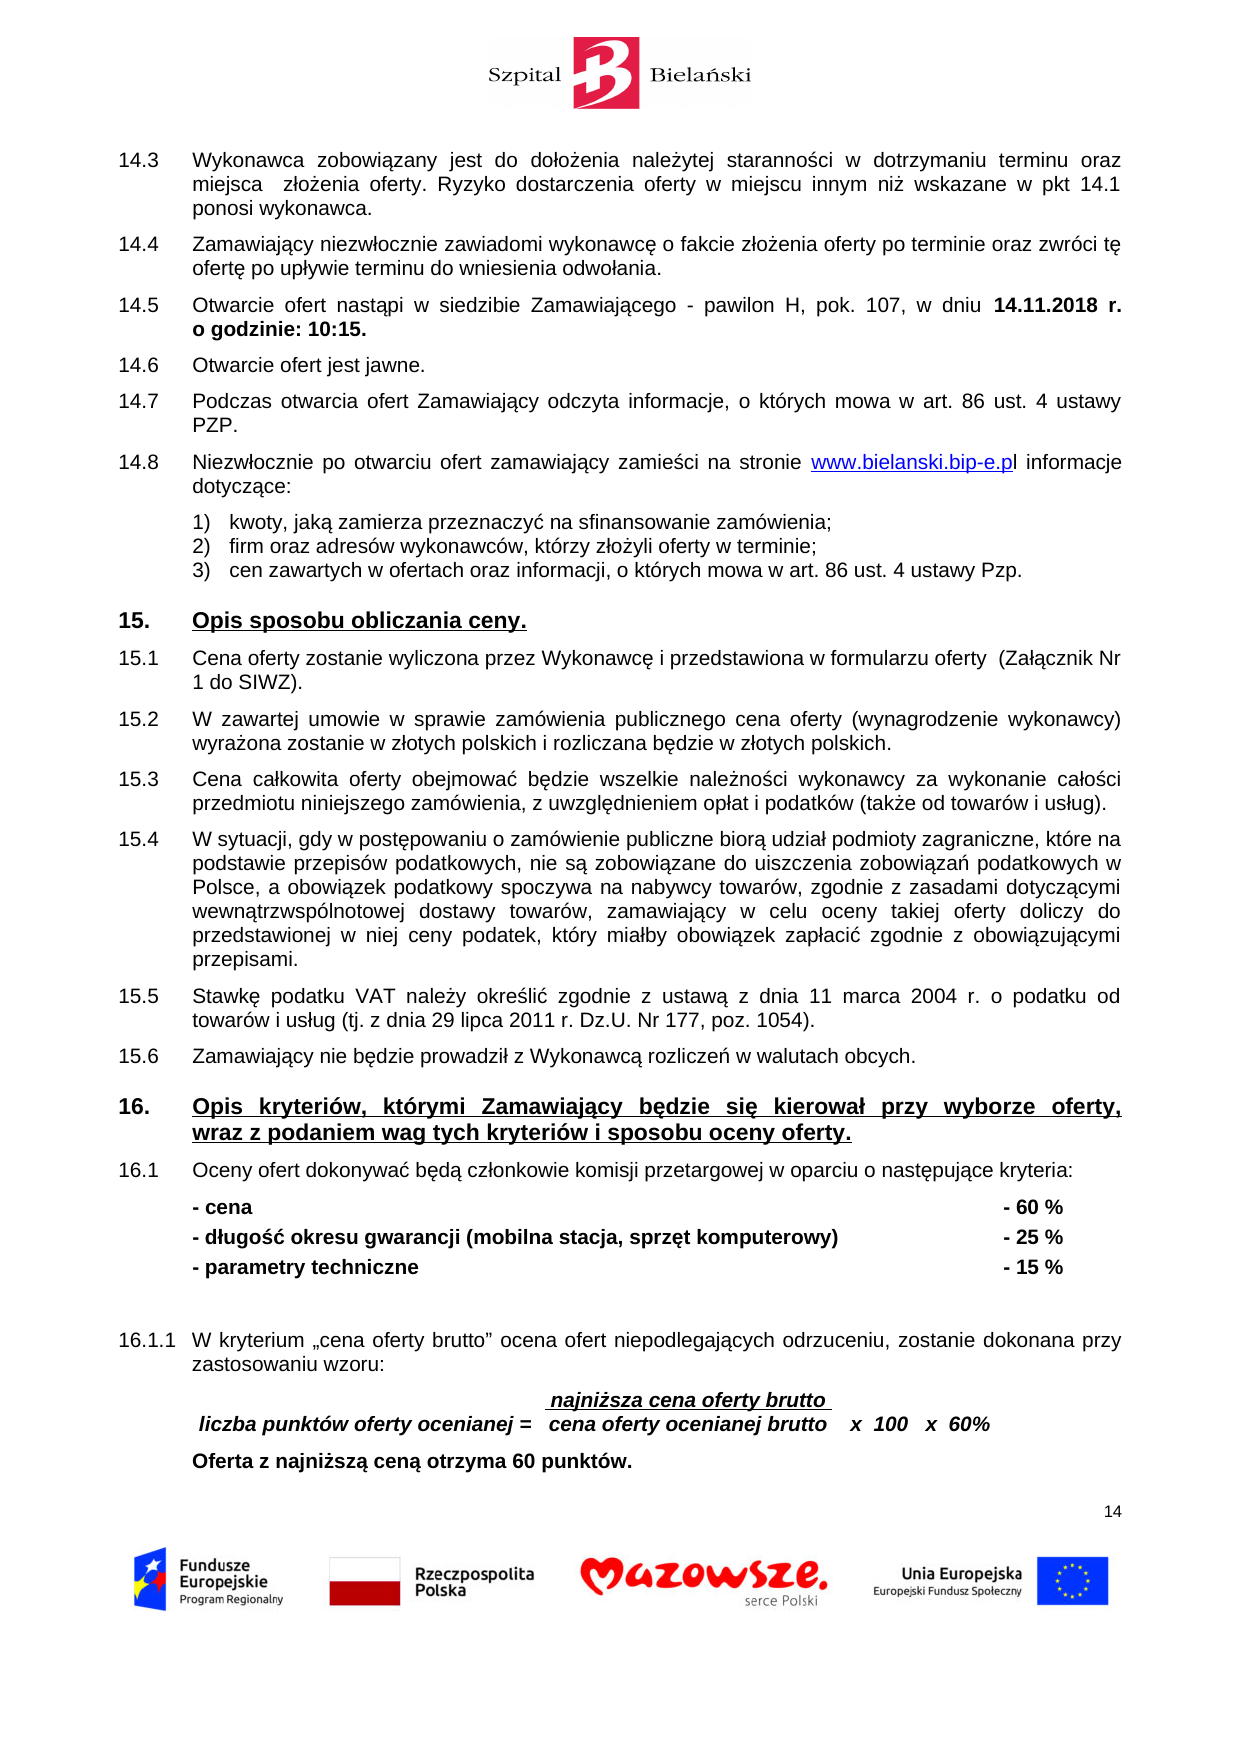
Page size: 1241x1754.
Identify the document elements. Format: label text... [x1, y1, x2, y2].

list Zamawiający niezwłocznie zawiadomi wykonawcę o fakcie złożenia oferty po terminie oraz zwróci tę ofertę po upływie terminu do wniesienia odwołania. [118, 232, 1122, 280]
picture [118, 1531, 1123, 1626]
picture [489, 37, 751, 109]
list Oceny ofert dokonywać będą członkowie komisji przetargowej w oparciu o następujące kryteria: [118, 1158, 1122, 1182]
text 16.1.1 W kryterium „cena oferty brutto” ocena ofert niepodlegających odrzuceniu, zostanie dokonana przy zastosowaniu wzoru: [118, 1328, 1122, 1376]
list Cena całkowita oferty obejmować będzie wszelkie należności wykonawcy za wykonanie całości przedmiotu niniejszego zamówienia, z uwzględnieniem opłat i podatków (także od towarów i usług). [118, 767, 1122, 815]
list firm oraz adresów wykonawców, którzy złożyli oferty w terminie; [192, 534, 1122, 558]
text 15. Opis sposobu obliczania ceny. [118, 607, 1122, 633]
text Oferta z najniższą ceną otrzyma 60 punktów. [148, 1449, 1128, 1473]
text liczba punktów oferty ocenianej = cena oferty ocenianej brutto x 100 x 60% [118, 1412, 1122, 1436]
list Cena oferty zostanie wyliczona przez Wykonawcę i przedstawiona w formularzu oferty (Załącznik Nr 1 do SIWZ). [118, 646, 1122, 694]
list Podczas otwarcia ofert Zamawiający odczyta informacje, o których mowa w art. 86 ust. 4 ustawy PZP. [118, 389, 1122, 437]
list Stawkę podatku VAT należy określić zgodnie z ustawą z dnia 11 marca 2004 r. o podatku od towarów i usług (tj. z dnia 29 lipca 2011 r. Dz.U. Nr 177, poz. 1054). [118, 983, 1122, 1031]
text 16. Opis kryteriów, którymi Zamawiający będzie się kierował przy wyborze oferty, wraz z podaniem wag tych kryteriów i sposobu oceny oferty. [118, 1093, 1122, 1146]
list Otwarcie ofert nastąpi w siedzibie Zamawiającego - pawilon H, pok. 107, w dniu 14.11.2018 r. o godzinie: 10:15. [118, 292, 1122, 340]
list Zamawiający nie będzie prowadził z Wykonawcą rozliczeń w walutach obcych. [118, 1044, 1122, 1068]
text - cena - 60 % [192, 1194, 1122, 1218]
text najniższa cena oferty brutto [157, 1388, 1122, 1412]
list W zawartej umowie w sprawie zamówienia publicznego cena oferty (wynagrodzenie wykonawcy) wyrażona zostanie w złotych polskich i rozliczana będzie w złotych polskich. [118, 706, 1122, 754]
list W sytuacji, gdy w postępowaniu o zamówienie publiczne biorą udział podmioty zagraniczne, które na podstawie przepisów podatkowych, nie są zobowiązane do uiszczenia zobowiązań podatkowych w Polsce, a obowiązek podatkowy spoczywa na nabywcy towarów, zgodnie z zasadami dotyczącymi wewnątrzwspólnotowej dostawy towarów, zamawiający w celu oceny takiej oferty doliczy do przedstawionej w niej ceny podatek, który miałby obowiązek zapłacić zgodnie z obowiązującymi przepisami. [118, 827, 1122, 971]
text - długość okresu gwarancji (mobilna stacja, sprzęt komputerowy) - 25 % [192, 1225, 1122, 1249]
list cen zawartych w ofertach oraz informacji, o których mowa w art. 86 ust. 4 ustawy Pzp. [192, 558, 1122, 582]
list Otwarcie ofert jest jawne. [118, 353, 1122, 377]
list Niezwłocznie po otwarciu ofert zamawiający zamieści na stronie www.bielanski.bip-e.pl informacje dotyczące: [118, 450, 1122, 498]
list kwoty, jaką zamierza przeznaczyć na sfinansowanie zamówienia; [192, 510, 1122, 534]
text - parametry techniczne - 15 % [192, 1255, 1122, 1279]
list Wykonawca zobowiązany jest do dołożenia należytej staranności w dotrzymaniu terminu oraz miejsca złożenia oferty. Ryzyko dostarczenia oferty w miejscu innym niż wskazane w pkt 14.1 ponosi wykonawca. [118, 148, 1122, 219]
